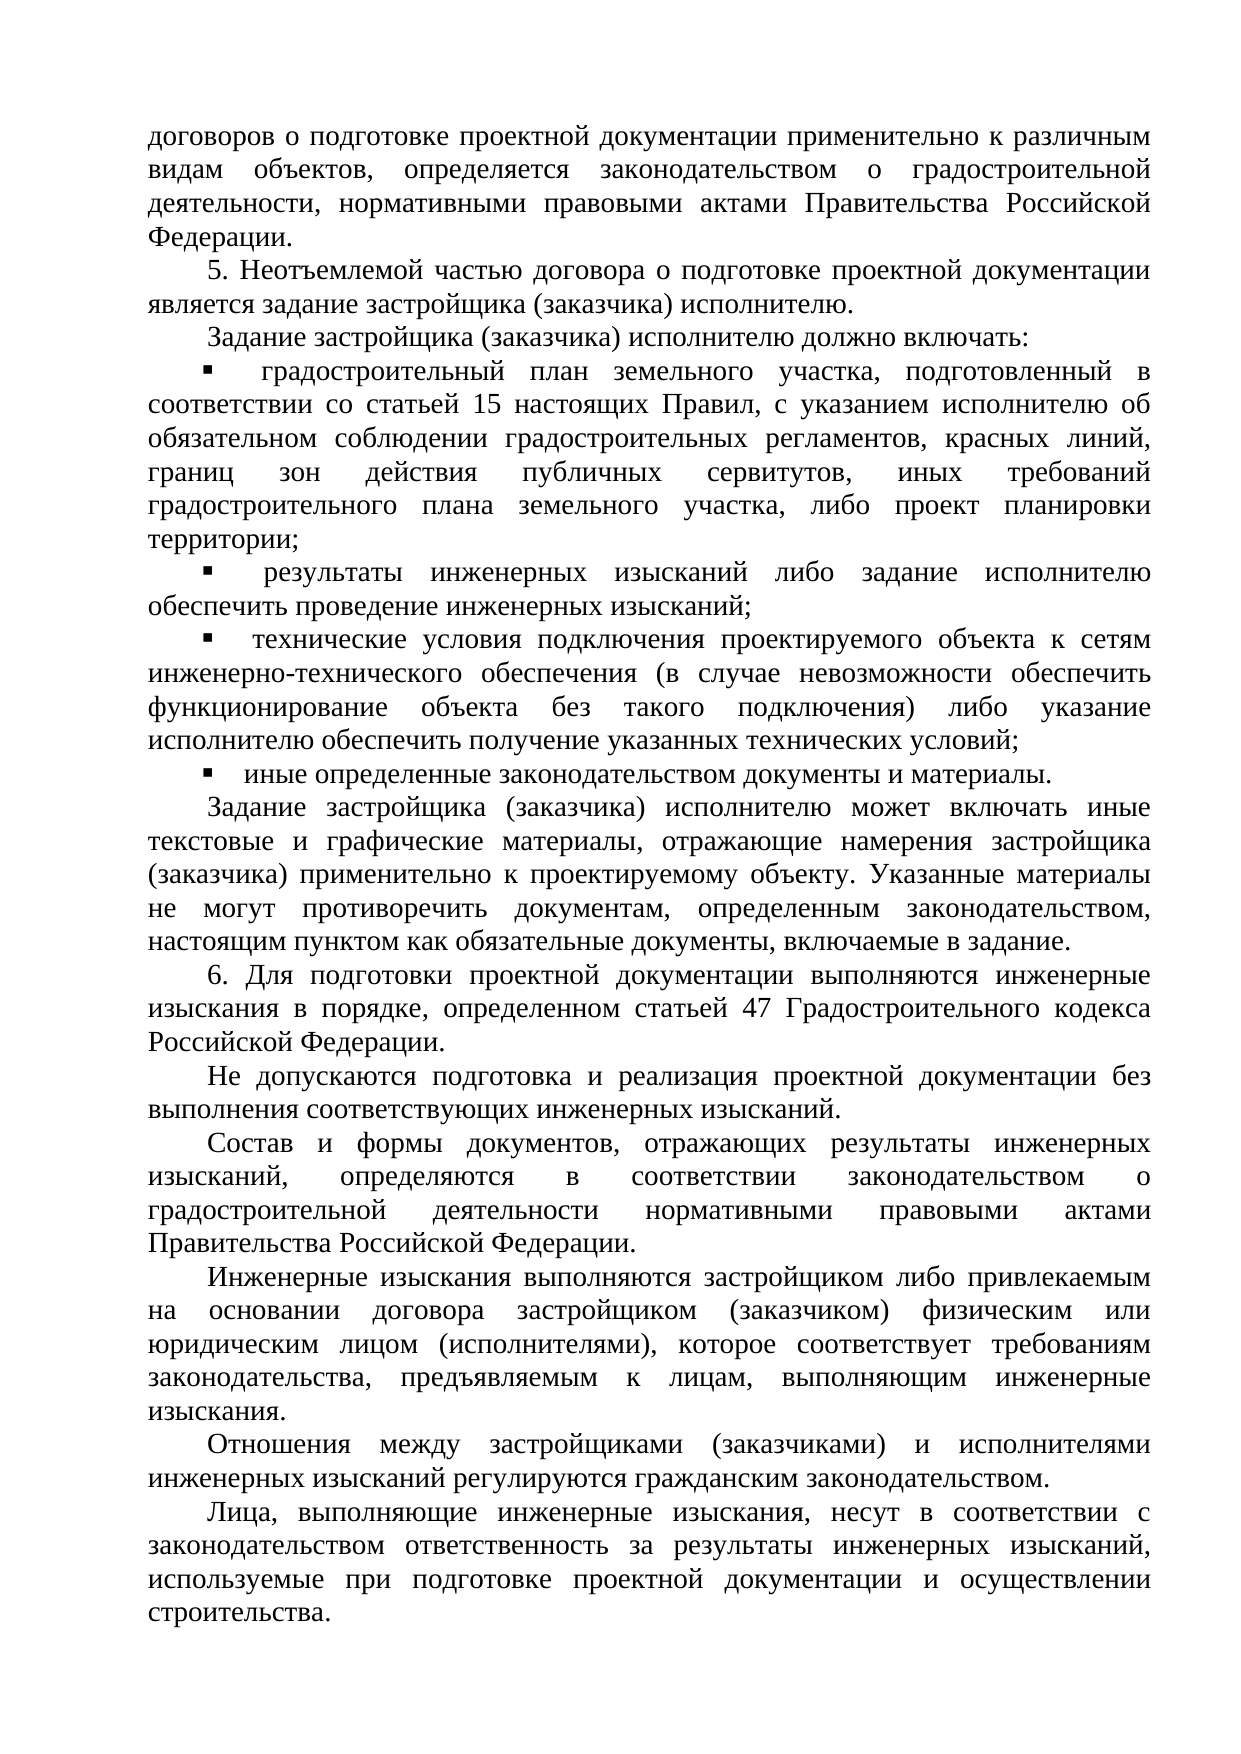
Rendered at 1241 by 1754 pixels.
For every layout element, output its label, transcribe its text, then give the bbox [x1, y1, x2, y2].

list технические условия подключения проектируемого объекта к сетям инженерно-технического обеспечения (в случае невозможности обеспечить функционирование объекта без такого подключения) либо указание исполнителю обеспечить получение указанных технических условий; [148, 621, 1152, 756]
list иные определенные законодательством документы и материалы. [148, 756, 1152, 789]
text Задание застройщика (заказчика) исполнителю может включать иные текстовые и графические материалы, отражающие намерения застройщика (заказчика) применительно к проектируемому объекту. Указанные материалы не могут противоречить документам, определенным законодательством, настоящим пунктом как обязательные документы, включаемые в задание. [148, 789, 1152, 957]
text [148, 118, 1152, 252]
text 6. Для подготовки проектной документации выполняются инженерные изыскания в порядке, определенном статьей 47 Градостроительного кодекса Российской Федерации. [148, 957, 1152, 1058]
text Задание застройщика (заказчика) исполнителю должно включать: [148, 319, 1152, 353]
text Лица, выполняющие инженерные изыскания, несут в соответствии с законодательством ответственность за результаты инженерных изысканий, используемые при подготовке проектной документации и осуществлении строительства. [148, 1494, 1152, 1628]
list результаты инженерных изысканий либо задание исполнителю обеспечить проведение инженерных изысканий; [148, 554, 1152, 621]
list градостроительный план земельного участка, подготовленный в соответствии со статьей 15 настоящих Правил, с указанием исполнителю об обязательном соблюдении градостроительных регламентов, красных линий, границ зон действия публичных сервитутов, иных требований градостроительного плана земельного участка, либо проект планировки территории; [148, 353, 1152, 554]
text Не допускаются подготовка и реализация проектной документации без выполнения соответствующих инженерных изысканий. [148, 1058, 1152, 1125]
text 5. Неотъемлемой частью договора о подготовке проектной документации является задание застройщика (заказчика) исполнителю. [148, 252, 1152, 319]
text Отношения между застройщиками (заказчиками) и исполнителями инженерных изысканий регулируются гражданским законодательством. [148, 1427, 1152, 1494]
text Инженерные изыскания выполняются застройщиком либо привлекаемым на основании договора застройщиком (заказчиком) физическим или юридическим лицом (исполнителями), которое соответствует требованиям законодательства, предъявляемым к лицам, выполняющим инженерные изыскания. [148, 1259, 1152, 1427]
text Состав и формы документов, отражающих результаты инженерных изысканий, определяются в соответствии законодательством о градостроительной деятельности нормативными правовыми актами Правительства Российской Федерации. [148, 1125, 1152, 1259]
